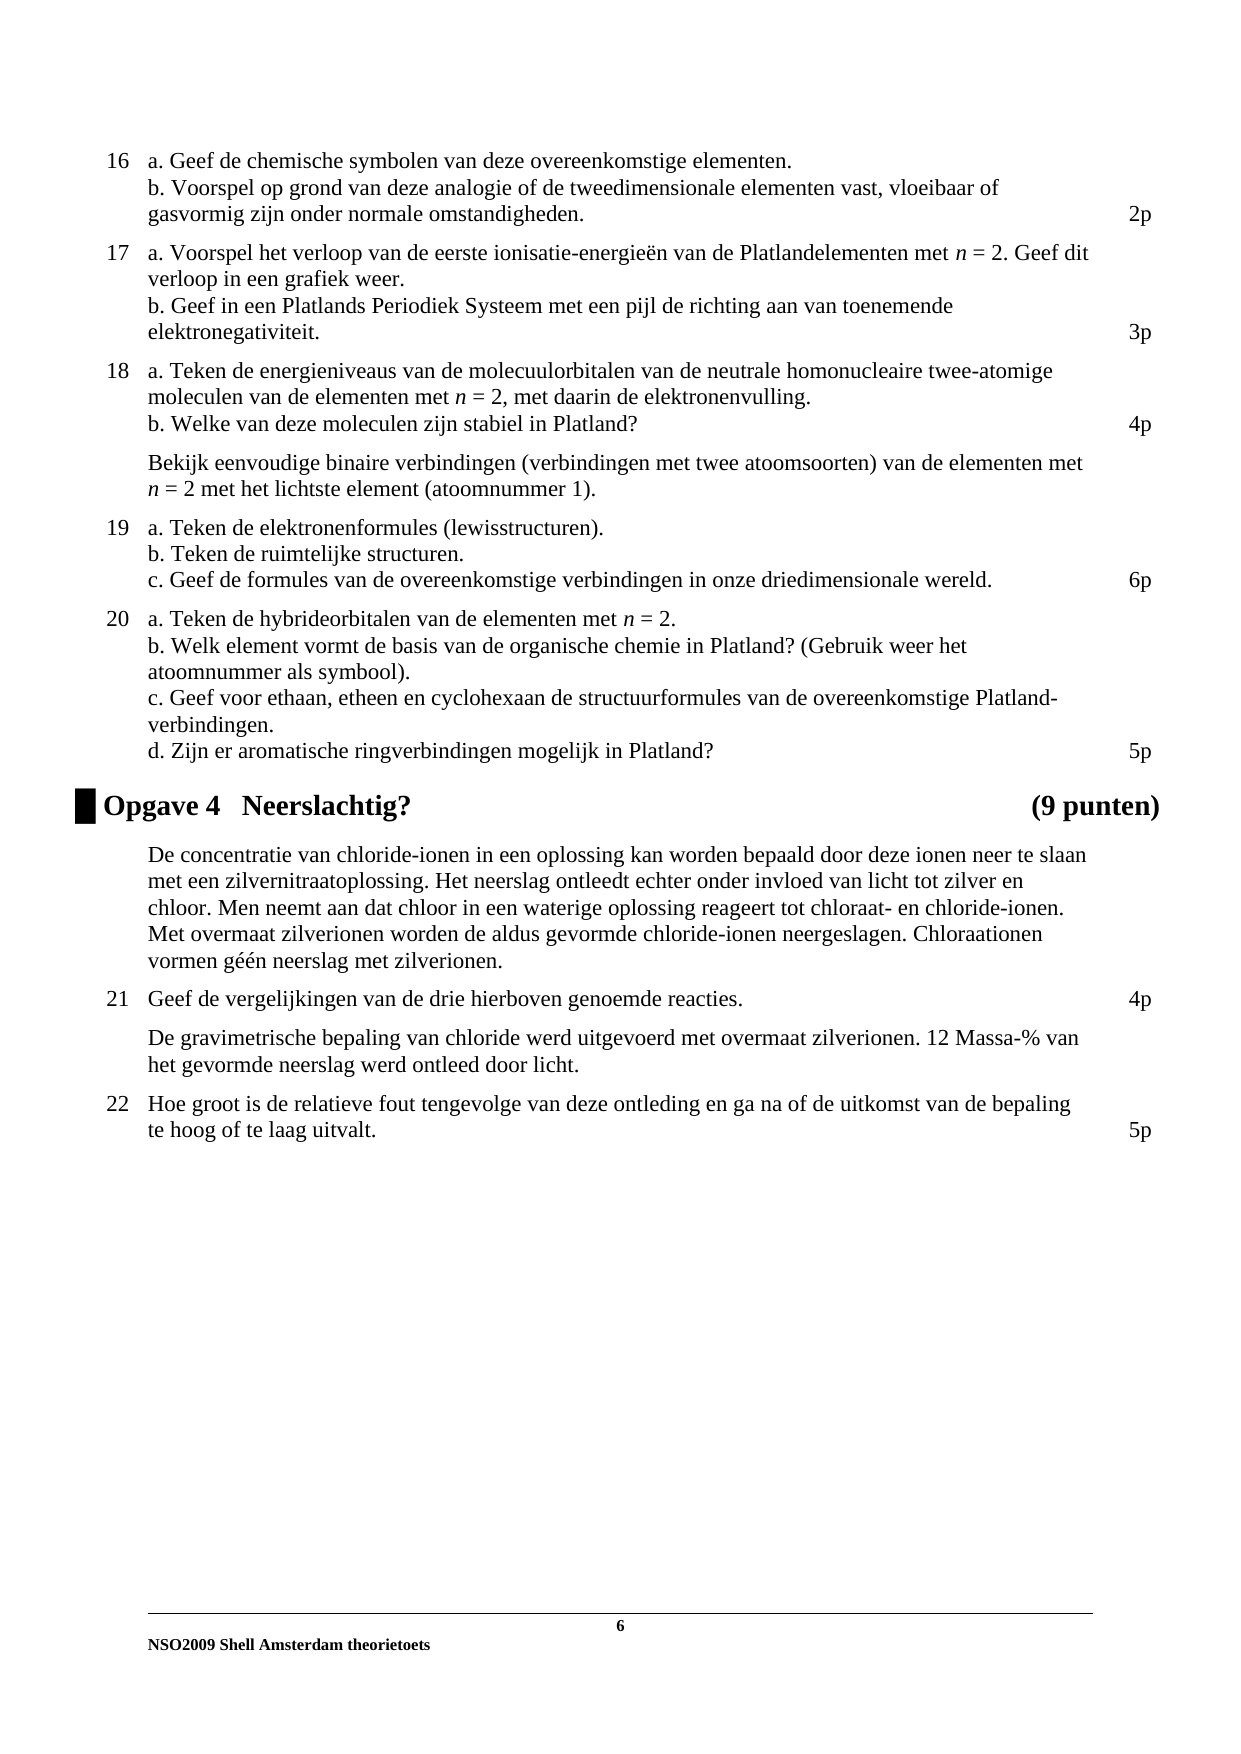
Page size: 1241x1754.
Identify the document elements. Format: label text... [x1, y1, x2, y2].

text Bekijk eenvoudige binaire verbindingen (verbindingen met twee atoomsoorten) van de elementen met n = 2 met het lichtste element (atoomnummer 1). [148, 449, 1093, 501]
text Hoe groot is de relatieve fout tengevolge van deze ontleding en ga na of de uitkomst van de bepaling te hoog of te laag uitvalt. 5p [88, 1089, 1093, 1142]
text a. Teken de energieniveaus van de molecuulorbitalen van de neutrale homonucleaire twee-atomige moleculen van de elementen met n = 2, met daarin de elektronenvulling. b. Welke van deze moleculen zijn stabiel in Platland? 4p [88, 357, 1093, 436]
text Neerslachtig? (9 punten) [148, 788, 1093, 822]
text a. Teken de hybrideorbitalen van de elementen met n = 2. b. Welk element vormt de basis van de organische chemie in Platland? (Gebruik weer het atoomnummer als symbool). c. Geef voor ethaan, etheen en cyclohexaan de structuurformules van de overeenkomstige Platland-verbindingen. d. Zijn er aromatische ringverbindingen mogelijk in Platland? 5p [88, 605, 1093, 763]
text a. Voorspel het verloop van de eerste ionisatie-energieën van de Platlandelementen met n = 2. Geef dit verloop in een grafiek weer. b. Geef in een Platlands Periodiek Systeem met een pijl de richting aan van toenemende elektronegativiteit. 3p [88, 239, 1093, 344]
text De concentratie van chloride-ionen in een oplossing kan worden bepaald door deze ionen neer te slaan met een zilvernitraatoplossing. Het neerslag ontleedt echter onder invloed van licht tot zilver en chloor. Men neemt aan dat chloor in een waterige oplossing reageert tot chloraat- en chloride-ionen. Met overmaat zilverionen worden de aldus gevormde chloride-ionen neergeslagen. Chloraationen vormen géén neerslag met zilverionen. [148, 841, 1093, 973]
text Geef de vergelijkingen van de drie hierboven genoemde reacties. 4p [88, 986, 1093, 1012]
text De gravimetrische bepaling van chloride werd uitgevoerd met overmaat zilverionen. 12 Massa-% van het gevormde neerslag werd ontleed door licht. [148, 1024, 1093, 1077]
text a. Teken de elektronenformules (lewisstructuren). b. Teken de ruimtelijke structuren. c. Geef de formules van de overeenkomstige verbindingen in onze driedimensionale wereld. 6p [88, 514, 1093, 593]
text a. Geef de chemische symbolen van deze overeenkomstige elementen. b. Voorspel op grond van deze analogie of de tweedimensionale elementen vast, vloeibaar of gasvormig zijn onder normale omstandigheden. 2p [88, 148, 1093, 227]
